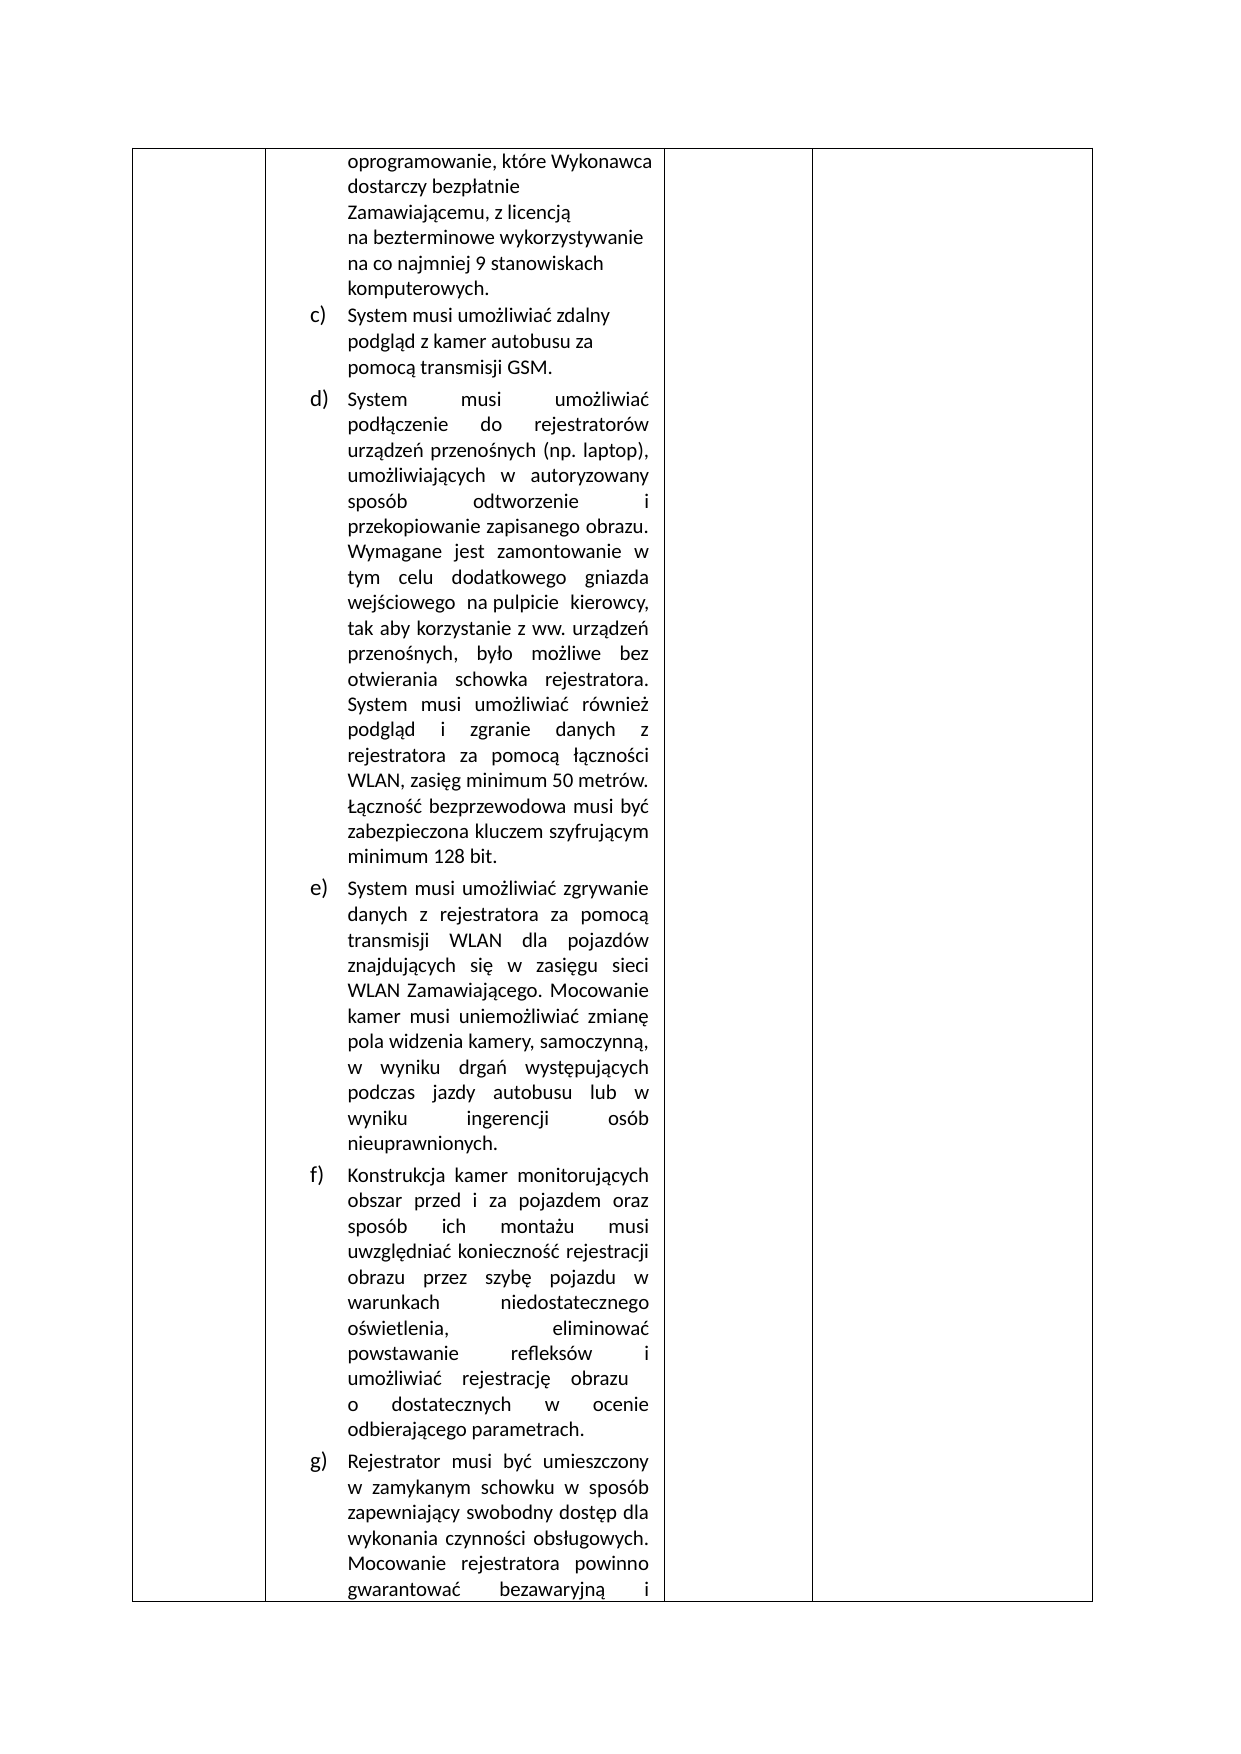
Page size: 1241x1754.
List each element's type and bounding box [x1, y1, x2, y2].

table_cell [266, 149, 664, 1601]
table_cell [813, 149, 1092, 1601]
table_cell [665, 149, 812, 1601]
table_cell [133, 149, 265, 1601]
